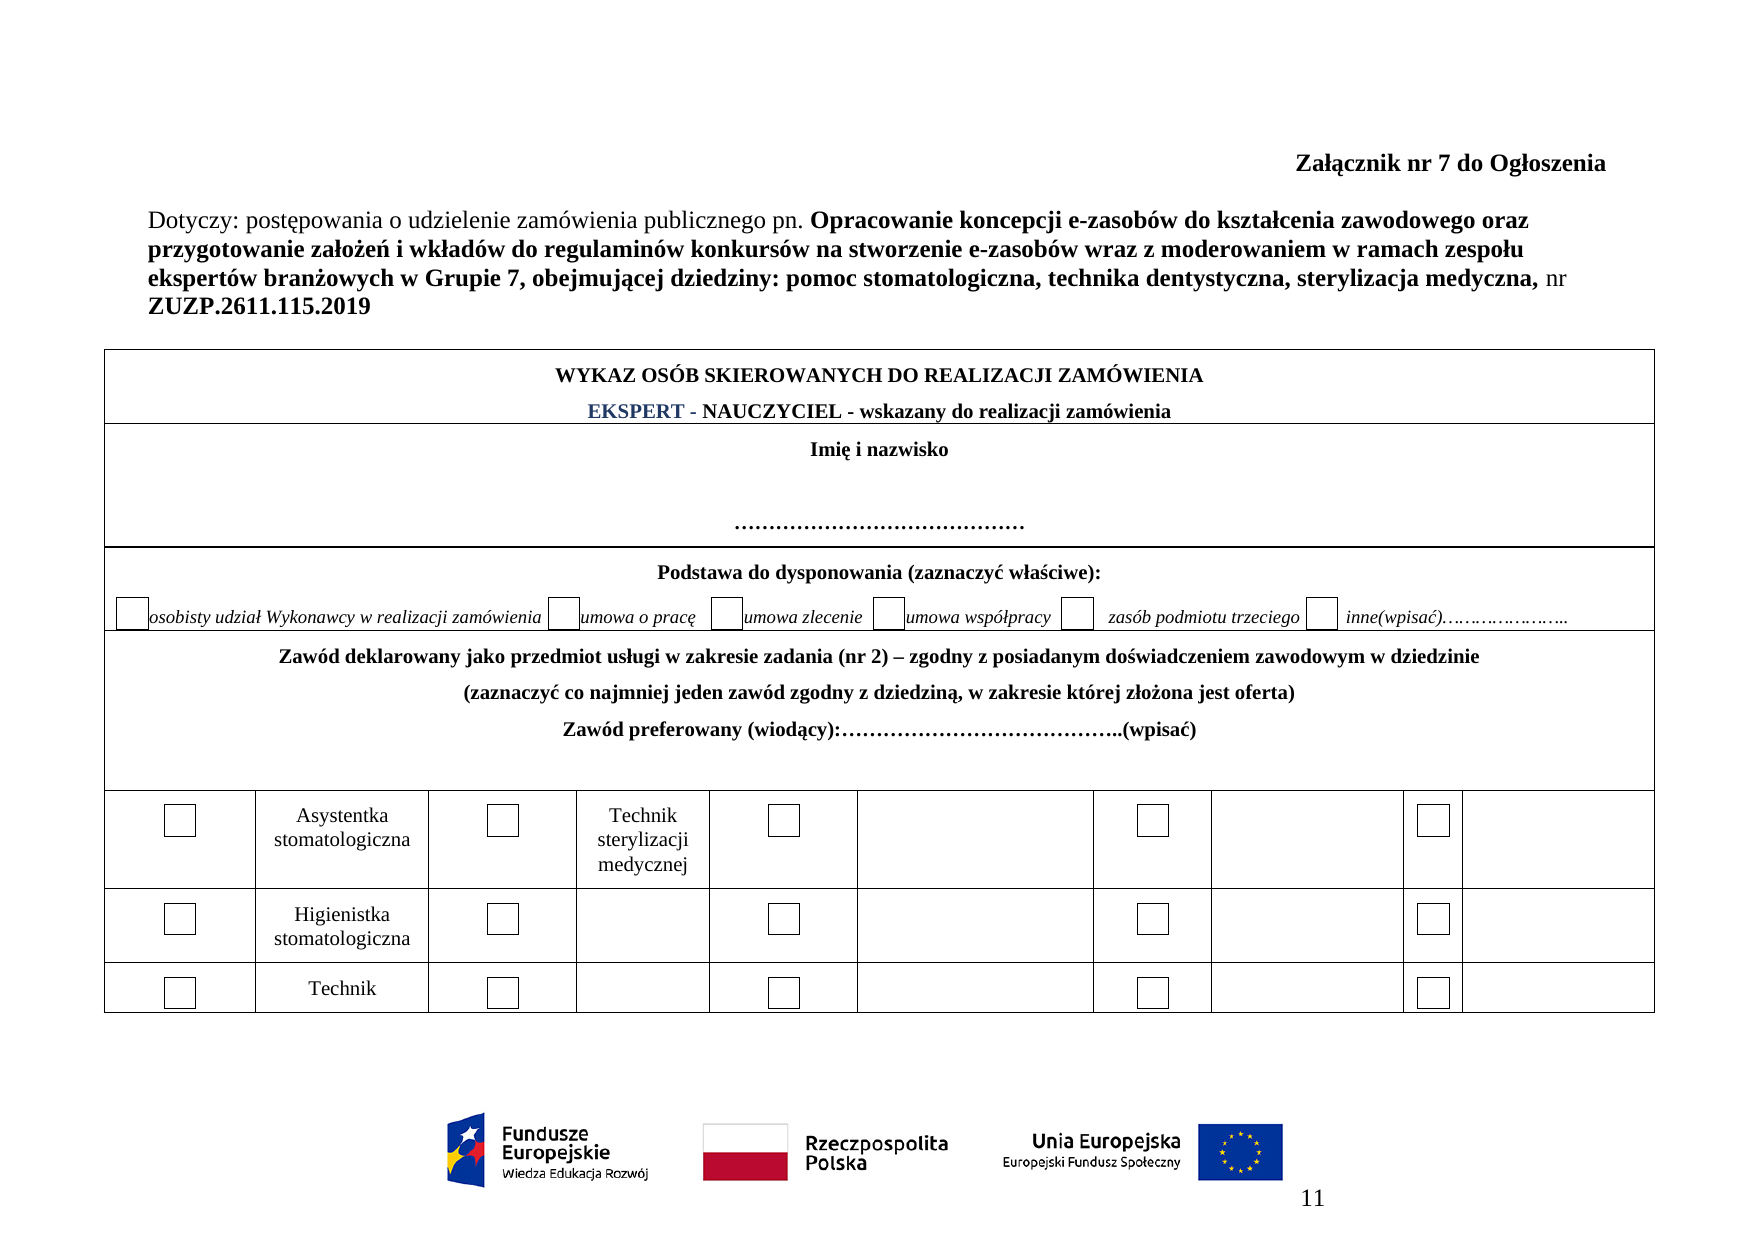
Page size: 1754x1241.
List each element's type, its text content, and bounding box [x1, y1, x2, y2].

table_cell Asystentka stomatologiczna [256, 791, 428, 888]
table_cell Imię i nazwisko …………………………………… [105, 424, 1654, 546]
table_cell [577, 889, 709, 962]
text Załącznik nr 7 do Ogłoszenia [148, 148, 1606, 176]
table_cell [858, 963, 1093, 1012]
table_cell [1463, 889, 1654, 962]
table_cell [858, 791, 1093, 888]
table_cell [1094, 963, 1211, 1012]
table_cell [429, 963, 576, 1012]
table_cell Higienistka stomatologiczna [256, 889, 428, 962]
table_cell Technik dentystyczny [256, 963, 428, 1012]
table_cell [710, 791, 857, 888]
table_cell [1094, 791, 1211, 888]
table_cell [1404, 791, 1462, 888]
table_cell [710, 889, 857, 962]
table_cell [1463, 791, 1654, 888]
table_cell [1404, 889, 1462, 962]
table_header WYKAZ OSÓB SKIEROWANYCH DO REALIZACJI ZAMÓWIENIA EKSPERT - NAUCZYCIEL - wskazany do realizacji zamówienia [105, 350, 1654, 423]
table_cell Technik sterylizacji medycznej [577, 791, 709, 888]
table_cell [1404, 963, 1462, 1012]
table_cell [577, 963, 709, 1012]
text Dotyczy: postępowania o udzielenie zamówienia publicznego pn. Opracowanie koncepcji e-zasobów do kształcenia zawodowego oraz przygotowanie założeń i wkładów do regulaminów konkursów na stworzenie e-zasobów wraz z moderowaniem w ramach zespołu ekspertów branżowych w Grupie 7, obejmującej dziedziny: pomoc stomatologiczna, technika dentystyczna, sterylizacja medyczna, nr ZUZP.2611.115.2019 [148, 205, 1606, 320]
table_cell [105, 889, 255, 962]
table_cell [858, 889, 1093, 962]
table_cell Podstawa do dysponowania (zaznaczyć właściwe): osobisty udział Wykonawcy w realizacji zamówienia umowa o pracę umowa zlecenie umowa współpracy zasób podmiotu trzeciego inne(wpisać)………………….. [105, 548, 1654, 630]
table_cell Zawód deklarowany jako przedmiot usługi w zakresie zadania (nr 2) – zgodny z posiadanym doświadczeniem zawodowym w dziedzinie (zaznaczyć co najmniej jeden zawód zgodny z dziedziną, w zakresie której złożona jest oferta) Zawód preferowany (wiodący):…………………………………..(wpisać) [105, 631, 1654, 790]
table_cell [1212, 963, 1403, 1012]
table_cell [429, 889, 576, 962]
table_cell [105, 791, 255, 888]
table_cell [105, 963, 255, 1012]
table_cell [710, 963, 857, 1012]
table_cell [1212, 791, 1403, 888]
table_cell [1463, 963, 1654, 1012]
table_cell [1094, 889, 1211, 962]
picture [428, 1093, 1300, 1206]
table_cell [1212, 889, 1403, 962]
table_cell [429, 791, 576, 888]
